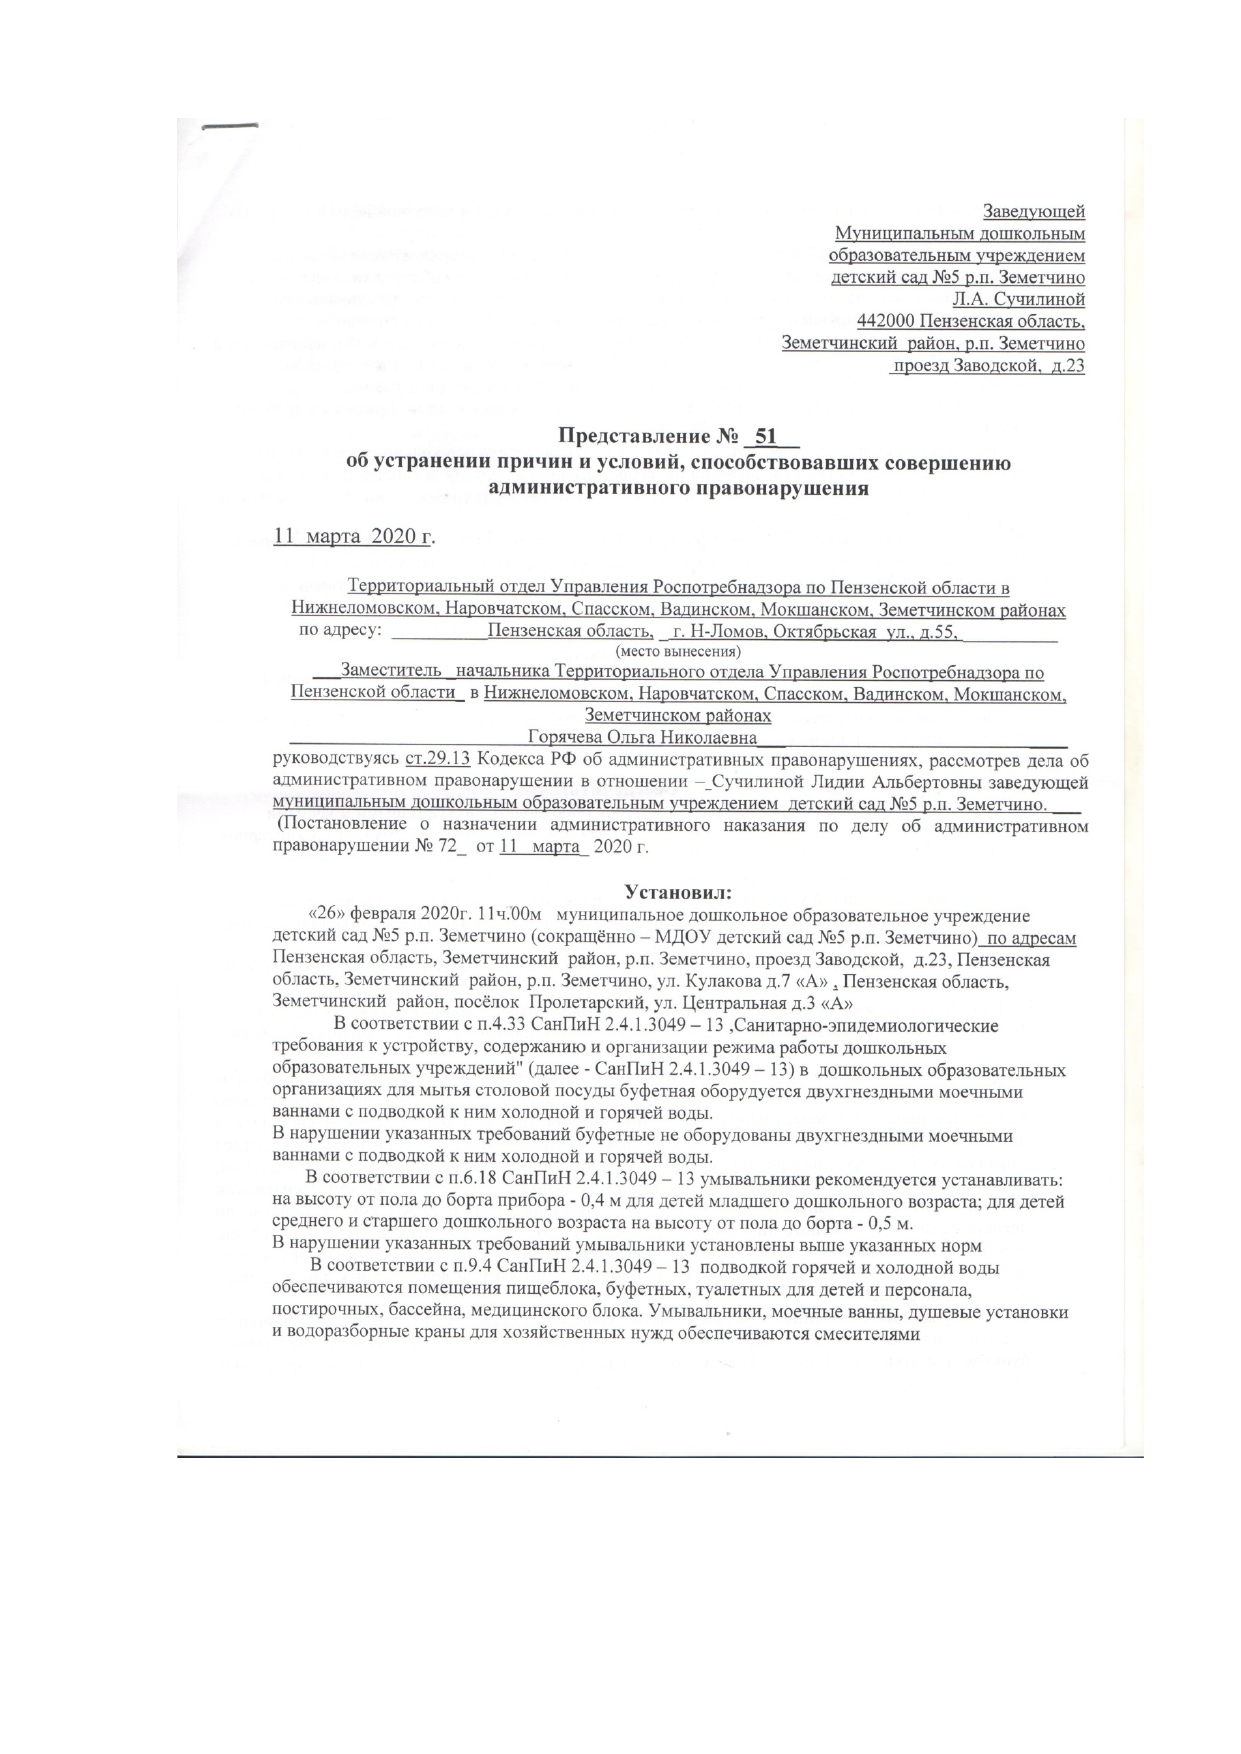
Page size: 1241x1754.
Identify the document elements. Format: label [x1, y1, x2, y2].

picture [177, 118, 1152, 1458]
